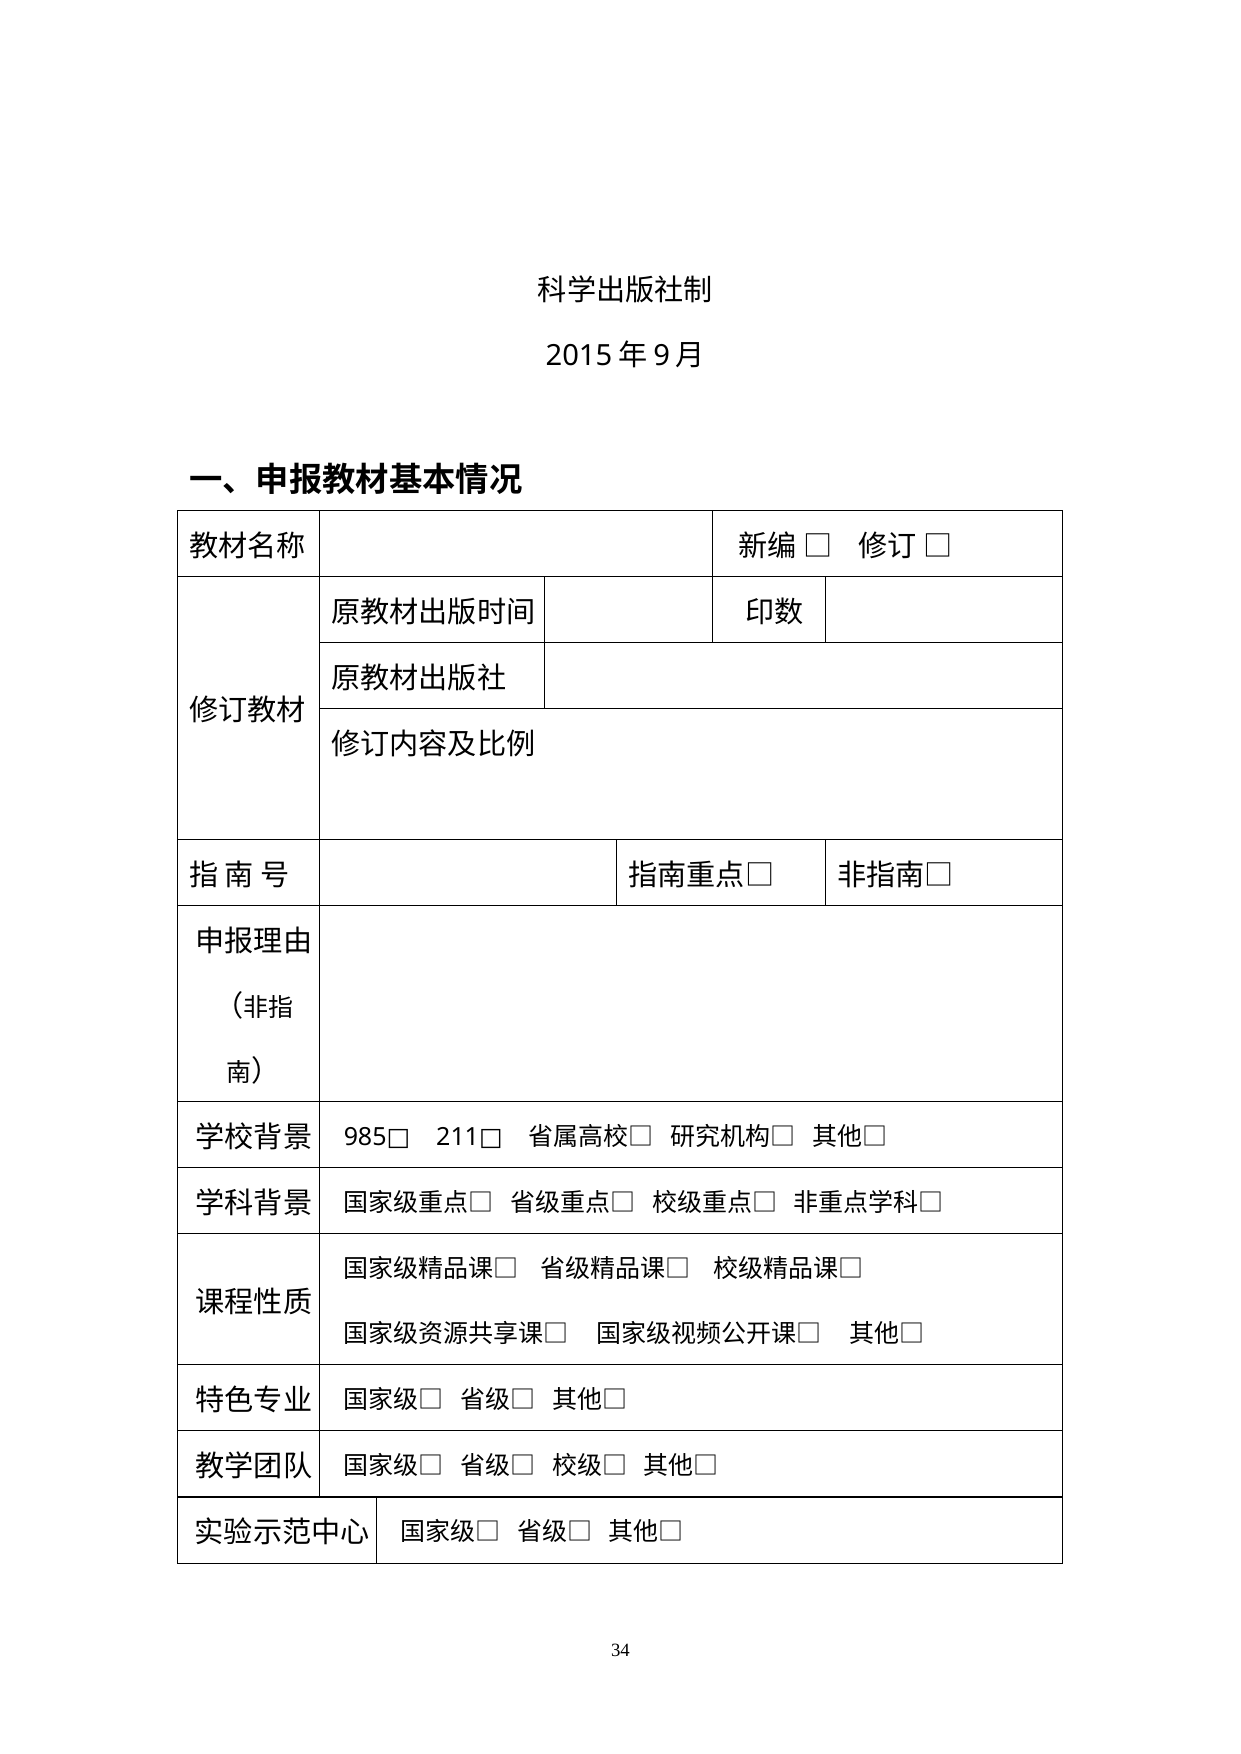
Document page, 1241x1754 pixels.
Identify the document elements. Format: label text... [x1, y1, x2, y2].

text 一、申报教材基本情况 [189, 445, 1061, 510]
table_cell [545, 577, 712, 642]
table_cell [320, 840, 616, 905]
table_cell [826, 577, 1062, 642]
table_cell 原教材出版时间 [320, 577, 544, 642]
table_cell 国家级□ 省级□ 其他□ [320, 1365, 1062, 1430]
table_cell 特色专业 [178, 1365, 319, 1430]
table_cell [320, 906, 1062, 1101]
text 科学出版社制 [189, 255, 1061, 320]
table_cell 985□ 211□ 省属高校□ 研究机构□ 其他□ [320, 1102, 1062, 1167]
table_header 新编 □ 修订 □ [713, 511, 1062, 576]
table_cell 教学团队 [178, 1431, 319, 1496]
table_cell 印数 [713, 577, 825, 642]
table_cell 修订内容及比例 [320, 709, 1062, 839]
table_cell 修订教材 [178, 577, 319, 839]
table_cell 申报理由 （非指南） [178, 906, 319, 1101]
table_cell 国家级精品课□ 省级精品课□ 校级精品课□ 国家级资源共享课□ 国家级视频公开课□ 其他□ [320, 1234, 1062, 1364]
table_cell [545, 643, 1062, 708]
table_cell 指南重点□ [617, 840, 825, 905]
table_cell 学科背景 [178, 1168, 319, 1233]
table_cell 实验示范中心 [178, 1498, 376, 1562]
table_cell 指 南 号 [178, 840, 319, 905]
table_cell 国家级□ 省级□ 其他□ [377, 1498, 1062, 1562]
table_header 教材名称 [178, 511, 319, 576]
table_cell 学校背景 [178, 1102, 319, 1167]
table_cell 国家级重点□ 省级重点□ 校级重点□ 非重点学科□ [320, 1168, 1062, 1233]
table_cell 非指南□ [826, 840, 1062, 905]
table_cell 课程性质 [178, 1234, 319, 1364]
table_cell 原教材出版社 [320, 643, 544, 708]
table_cell 国家级□ 省级□ 校级□ 其他□ [320, 1431, 1062, 1496]
text 2015年9月 [189, 320, 1061, 385]
table_header [320, 511, 712, 576]
